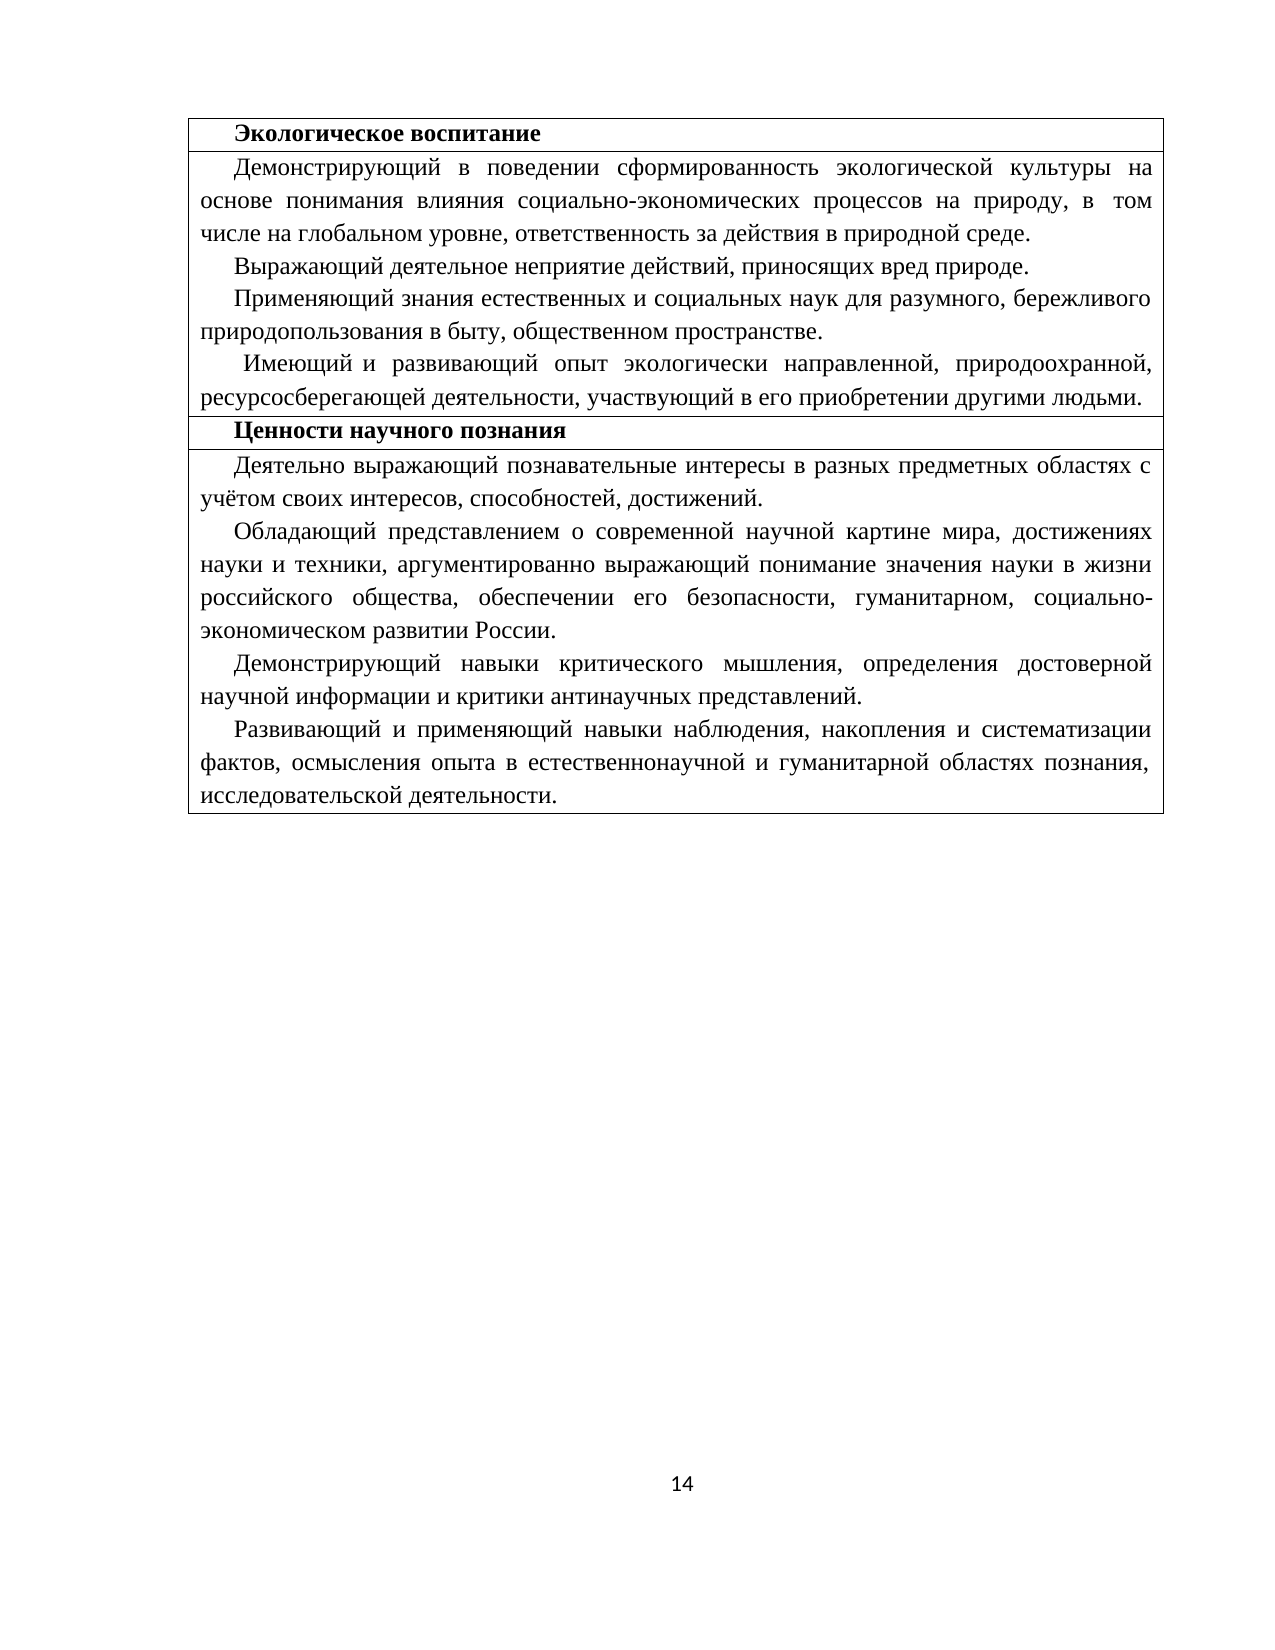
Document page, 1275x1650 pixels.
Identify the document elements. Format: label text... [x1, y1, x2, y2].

table_cell Ценности научного познания [189, 417, 1163, 449]
table_cell Деятельно выражающий познавательные интересы в разных предметных областях с учётом своих интересов, способностей, достижений. Обладающий представлением о современной научной картине мира, достижениях науки и техники, аргументированно выражающий понимание значения науки в жизни российского общества, обеспечении его безопасности, гуманитарном, социально- экономическом развитии России. Демонстрирующий навыки критического мышления, определения достоверной научной информации и критики антинаучных представлений. Развивающий и применяющий навыки наблюдения, накопления и систематизации фактов, осмысления опыта в естественнонаучной и гуманитарной областях познания, исследовательской деятельности. [189, 450, 1163, 812]
table_header Экологическое воспитание [189, 119, 1163, 151]
table_cell Демонстрирующий в поведении сформированность экологической культуры на основе понимания влияния социально-экономических процессов на природу, в том числе на глобальном уровне, ответственность за действия в природной среде. Выражающий деятельное неприятие действий, приносящих вред природе. Применяющий знания естественных и социальных наук для разумного, бережливого природопользования в быту, общественном пространстве. Имеющий и развивающий опыт экологически направленной, природоохранной, ресурсосберегающей деятельности, участвующий в его приобретении другими людьми. [189, 152, 1163, 416]
